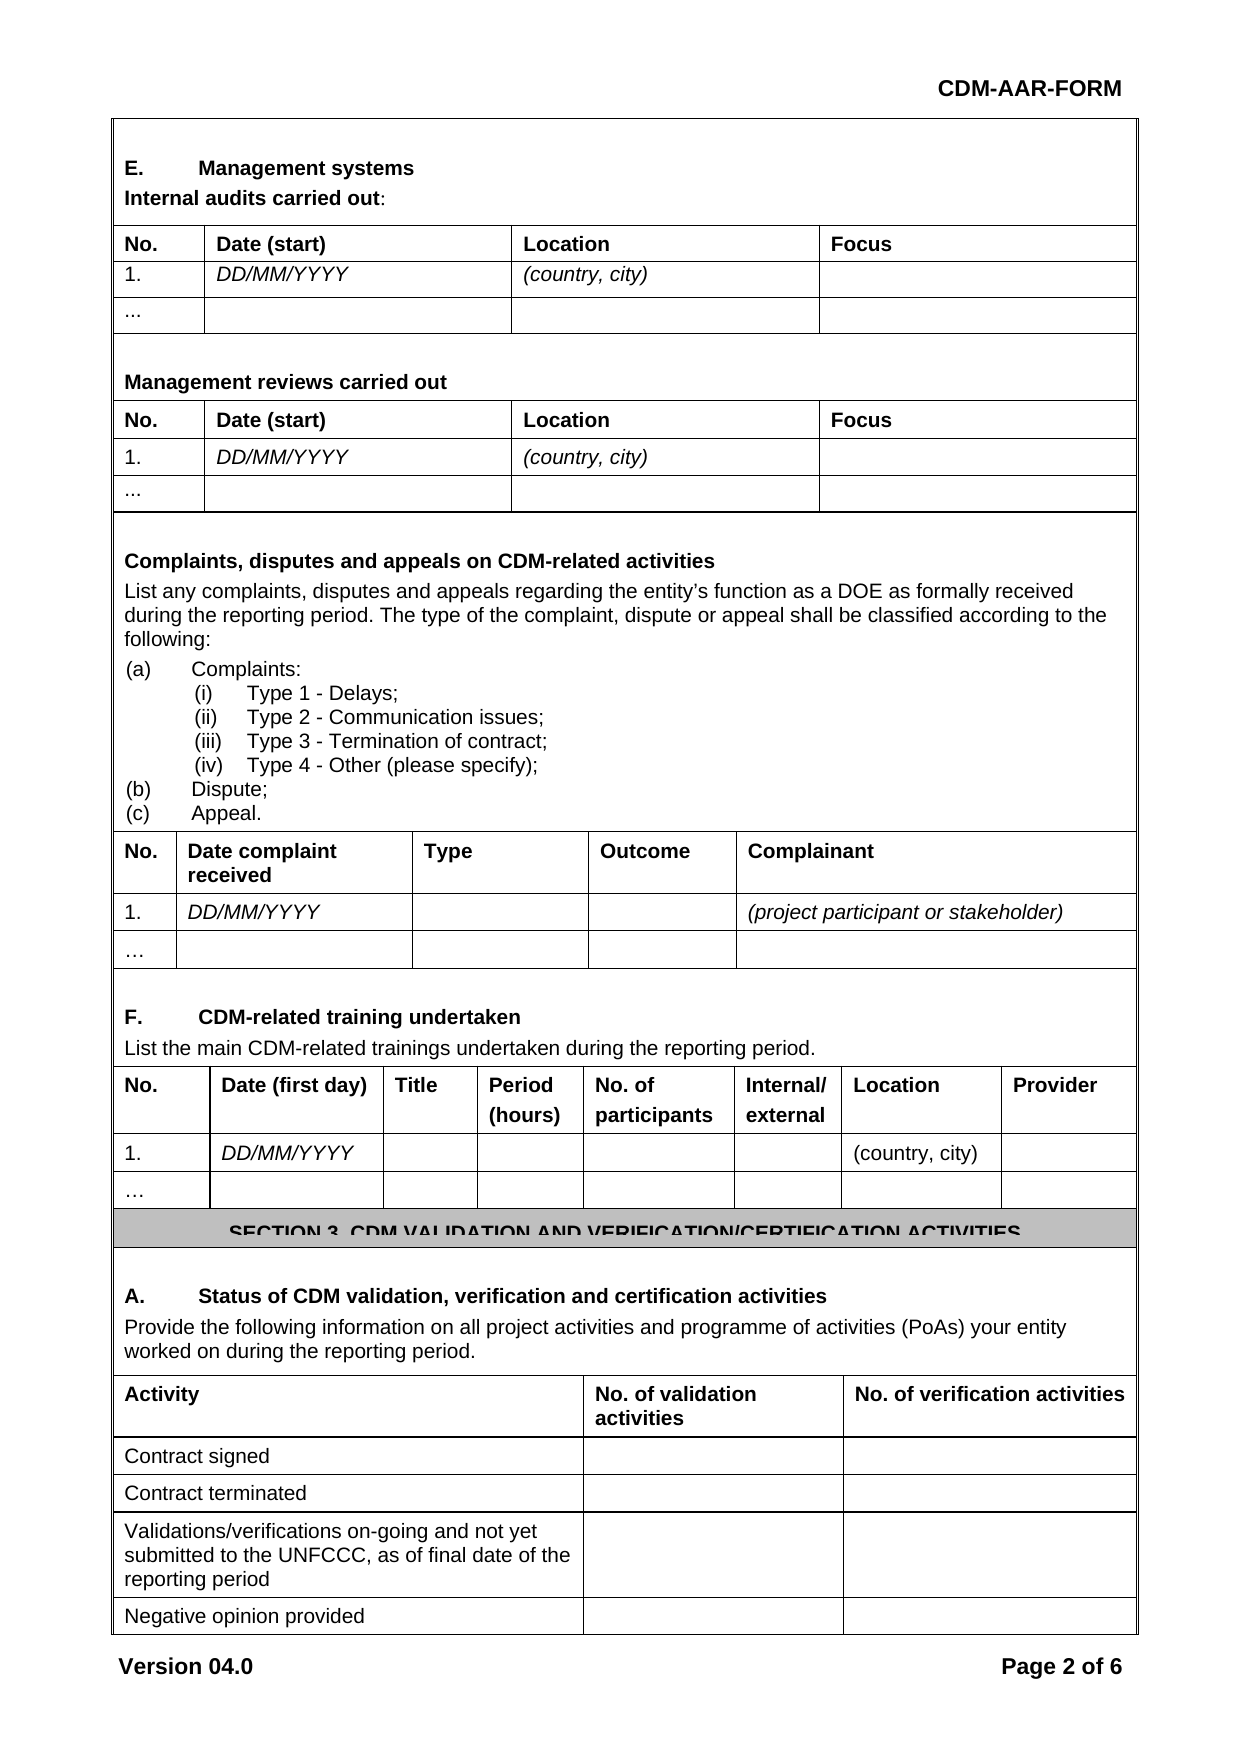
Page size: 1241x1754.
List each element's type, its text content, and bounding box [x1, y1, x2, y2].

table_cell DD/MM/YYYY [205, 439, 511, 475]
table_cell [820, 439, 1136, 475]
table_cell No. [114, 1067, 209, 1133]
table_cell [1002, 1172, 1136, 1208]
table_cell F. CDM-related training undertaken List the main CDM-related trainings undertaken during the reporting period. [114, 969, 1136, 1066]
table_cell [177, 931, 412, 968]
table_cell No. of verification activities [844, 1376, 1136, 1436]
table_cell DD/MM/YYYY [211, 1134, 383, 1171]
table_cell [589, 894, 736, 930]
table_cell [584, 1475, 843, 1511]
table_cell [584, 1598, 843, 1634]
table_cell [842, 1172, 1001, 1208]
table_cell (country, city) [512, 439, 819, 475]
table_cell Management reviews carried out [114, 334, 1136, 400]
table_cell [844, 1598, 1136, 1634]
table_cell [584, 1172, 734, 1208]
table_cell [512, 298, 819, 333]
table_cell Location [842, 1067, 1001, 1133]
table_cell [820, 476, 1136, 511]
table_cell Period (hours) [478, 1067, 583, 1133]
table_cell ... [114, 476, 204, 511]
table_cell [478, 1134, 583, 1171]
table_cell [737, 931, 1136, 968]
table_cell … [114, 931, 176, 968]
table_cell [512, 476, 819, 511]
table_cell Date (start) [205, 226, 511, 261]
table_cell A. Status of CDM validation, verification and certification activities Provide the following information on all project activities and programme of activities (PoAs) your entity worked on during the reporting period. [114, 1248, 1136, 1375]
table_cell DD/MM/YYYY [205, 262, 511, 297]
table_cell Negative opinion provided [114, 1598, 583, 1634]
table_cell 1. [114, 894, 176, 930]
table_cell Title [384, 1067, 477, 1133]
table_cell 1. [114, 439, 204, 475]
table_cell [205, 298, 511, 333]
table_cell DD/MM/YYYY [177, 894, 412, 930]
table_cell [478, 1172, 583, 1208]
table_cell [584, 1438, 843, 1474]
table_cell No. of participants [584, 1067, 734, 1133]
table_cell ... [114, 298, 204, 333]
table_cell Focus [820, 226, 1136, 261]
table_cell Internal/ external [735, 1067, 841, 1133]
table_cell Focus [820, 401, 1136, 438]
table_cell E. Management systems Internal audits carried out: [114, 119, 1136, 224]
table_cell Provider [1002, 1067, 1136, 1133]
table_cell [735, 1134, 841, 1171]
table_cell No. [114, 401, 204, 438]
table_cell Section 3. CDM validation and verification/certification activities [114, 1209, 1136, 1247]
table_cell Location [512, 401, 819, 438]
table_cell No. of validation activities [584, 1376, 843, 1436]
table_cell [735, 1172, 841, 1208]
table_cell Contract signed [114, 1438, 583, 1474]
table_cell Date (first day) [211, 1067, 383, 1133]
table_cell Location [512, 226, 819, 261]
table_cell [584, 1134, 734, 1171]
table_cell Date (start) [205, 401, 511, 438]
table_cell [844, 1438, 1136, 1474]
table_cell Contract terminated [114, 1475, 583, 1511]
table_cell Activity [114, 1376, 583, 1436]
table_cell (country, city) [842, 1134, 1001, 1171]
table_cell [589, 931, 736, 968]
table_cell [844, 1513, 1136, 1597]
table_cell Complaints, disputes and appeals on CDM-related activities List any complaints, disputes and appeals regarding the entity’s function as a DOE as formally received during the reporting period. The type of the complaint, dispute or appeal shall be classified according to the following: Complaints: Type 1 - Delays; Type 2 - Communication issues; Type 3 - Termination of contract; Type 4 - Other (please specify); Dispute; Appeal. [114, 513, 1136, 831]
table_cell (country, city) [512, 262, 819, 297]
table_cell [413, 931, 588, 968]
table_cell [820, 262, 1136, 297]
table_cell [205, 476, 511, 511]
table_cell 1. [114, 1134, 209, 1171]
table_cell Type [413, 832, 588, 893]
table_cell Date complaint received [177, 832, 412, 893]
table_cell [844, 1475, 1136, 1511]
table_cell … [114, 1172, 209, 1208]
table_cell [413, 894, 588, 930]
table_cell Validations/verifications on-going and not yet submitted to the UNFCCC, as of final date of the reporting period [114, 1513, 583, 1597]
table_cell [384, 1134, 477, 1171]
table_cell [384, 1172, 477, 1208]
table_cell No. [114, 226, 204, 261]
table_cell Complainant [737, 832, 1136, 893]
table_cell (project participant or stakeholder) [737, 894, 1136, 930]
table_cell [1002, 1134, 1136, 1171]
table_cell Outcome [589, 832, 736, 893]
table_cell [211, 1172, 383, 1208]
table_cell [584, 1513, 843, 1597]
table_cell 1. [114, 262, 204, 297]
table_cell No. [114, 832, 176, 893]
table_cell [820, 298, 1136, 333]
